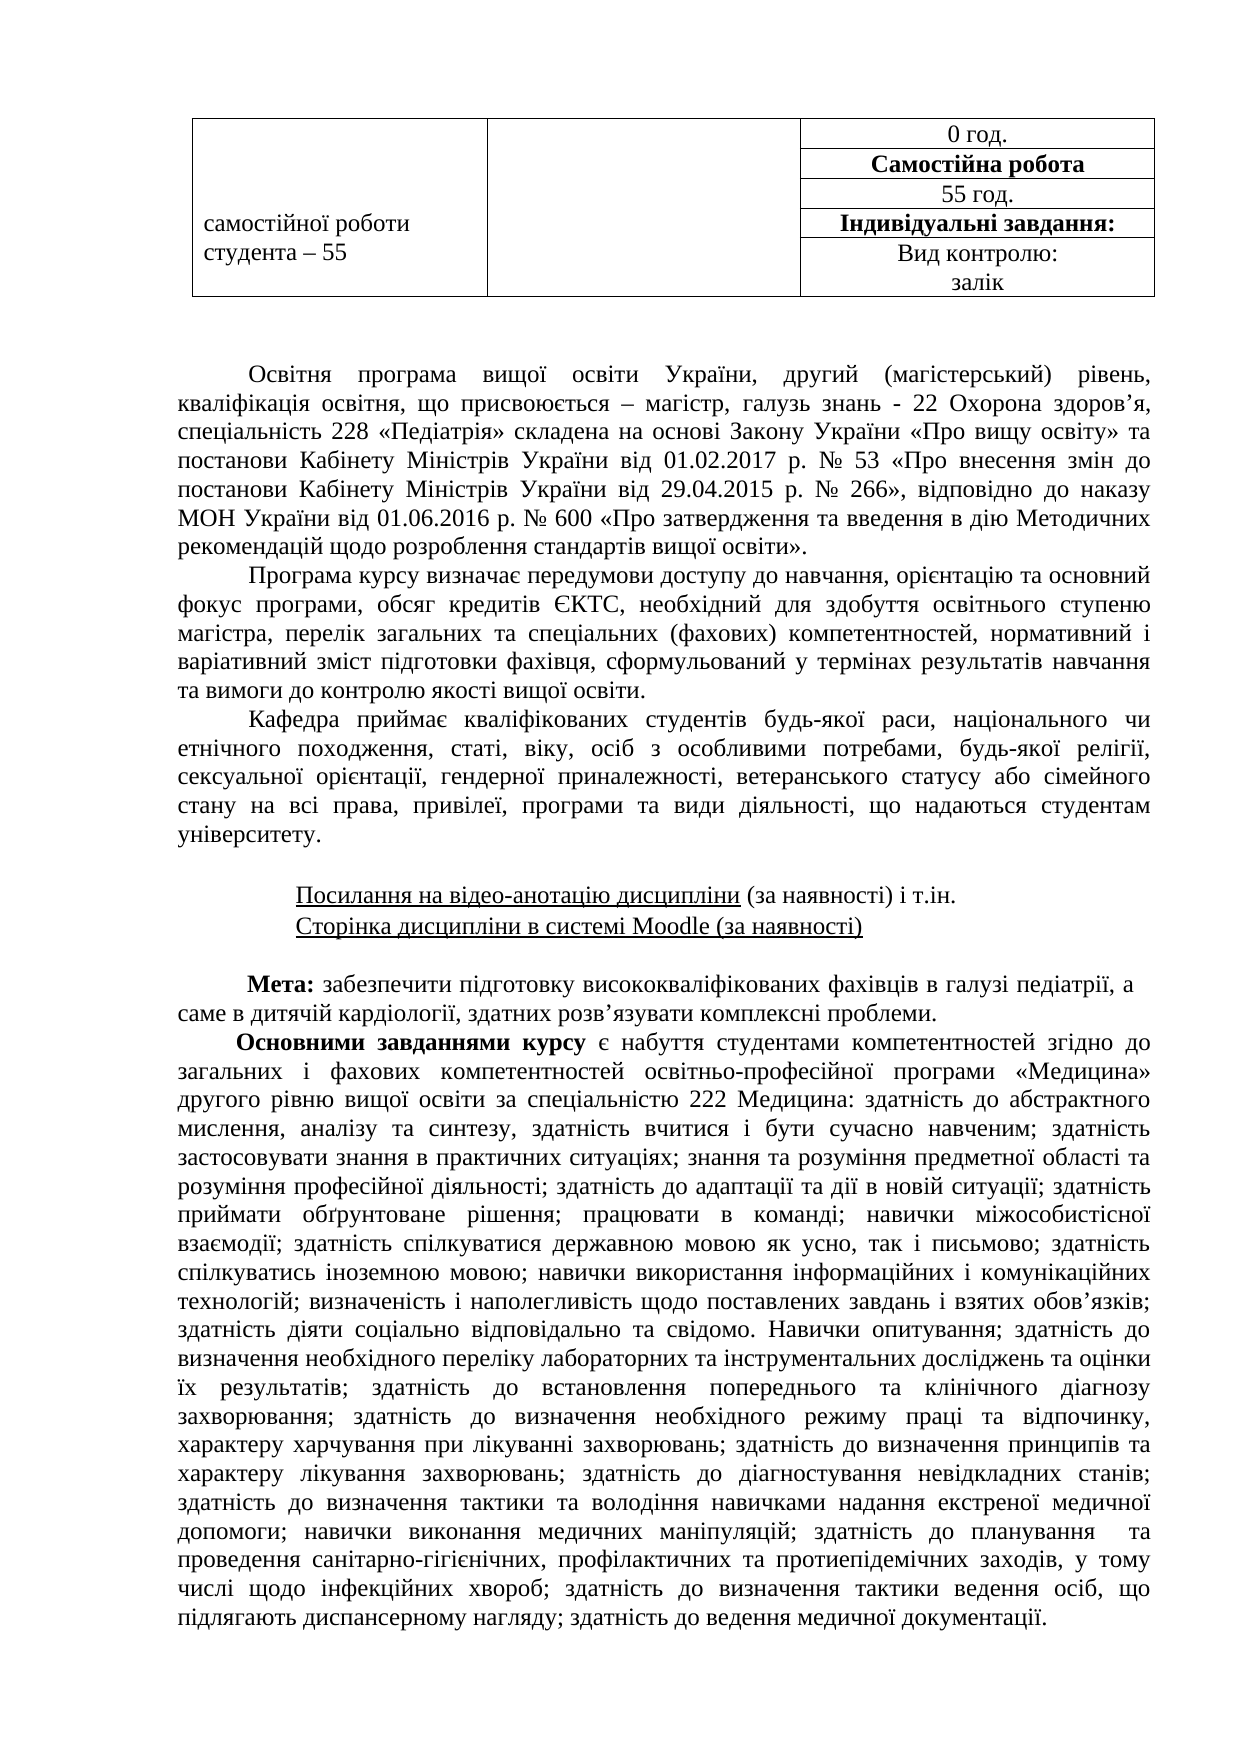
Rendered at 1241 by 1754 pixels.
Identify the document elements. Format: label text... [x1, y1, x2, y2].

text Мета: забезпечити підготовку висококваліфікованих фахівців в галузі педіатрії, а саме в дитячій кардіології, здатних розв’язувати комплексні проблеми. [177, 969, 1135, 1027]
text Програма курсу визначає передумови доступу до навчання, орієнтацію та основний фокус програми, обсяг кредитів ЄКТС, необхідний для здобуття освітнього ступеню магістра, перелік загальних та спеціальних (фахових) компетентностей, нормативний і варіативний зміст підготовки фахівця, сформульований у термінах результатів навчання та вимоги до контролю якості вищої освіти. [177, 560, 1152, 704]
text Освітня програма вищої освіти України, другий (магістерський) рівень, кваліфікація освітня, що присвоюється – магістр, галузь знань - 22 Охорона здоров’я, спеціальність 228 «Педіатрія» складена на основі Закону України «Про вищу освіту» та постанови Кабінету Міністрів України від 01.02.2017 р. № 53 «Про внесення змін до постанови Кабінету Міністрів України від 29.04.2015 р. № 266», відповідно до наказу МОН України від 01.06.2016 р. № 600 «Про затвердження та введення в дію Методичних рекомендацій щодо розроблення стандартів вищої освіти». [177, 359, 1152, 560]
table_cell 55 год. [801, 179, 1154, 207]
text Кафедра приймає кваліфікованих студентів будь-якої раси, національного чи етнічного походження, статі, віку, осіб з особливими потребами, будь-якої релігії, сексуальної орієнтації, гендерної приналежності, ветеранського статусу або сімейного стану на всі права, привілеї, програми та види діяльності, що надаються студентам університету. [177, 704, 1152, 848]
text Посилання на відео-анотацію дисципліни (за наявності) і т.ін. [236, 879, 1152, 910]
table_cell 0 год. [801, 119, 1154, 148]
table_cell Індивідуальні завдання: [801, 209, 1154, 237]
table_cell Вид контролю: залік [801, 238, 1154, 296]
table_cell Самостійна робота [801, 149, 1154, 178]
text Сторінка дисципліни в системі Moodle (за наявності) [236, 910, 1152, 941]
text Основними завданнями курсу є набуття студентами компетентностей згідно до загальних і фахових компетентностей освітньо-професійної програми «Медицина» другого рівню вищої освіти за спеціальністю 222 Медицина: здатність до абстрактного мислення, аналізу та синтезу, здатність вчитися і бути сучасно навченим; здатність застосовувати знання в практичних ситуаціях; знання та розуміння предметної області та розуміння професійної діяльності; здатність до адаптації та дії в новій ситуації; здатність приймати обґрунтоване рішення; працювати в команді; навички міжособистісної взаємодії; здатність спілкуватися державною мовою як усно, так і письмово; здатність спілкуватись іноземною мовою; навички використання інформаційних і комунікаційних технологій; визначеність і наполегливість щодо поставлених завдань і взятих обов’язків; здатність діяти соціально відповідально та свідомо. Навички опитування; здатність до визначення необхідного переліку лабораторних та інструментальних досліджень та оцінки їх результатів; здатність до встановлення попереднього та клінічного діагнозу захворювання; здатність до визначення необхідного режиму праці та відпочинку, характеру харчування при лікуванні захворювань; здатність до визначення принципів та характеру лікування захворювань; здатність до діагностування невідкладних станів; здатність до визначення тактики та володіння навичками надання екстреної медичної допомоги; навички виконання медичних маніпуляцій; здатність до планування та проведення санітарно-гігієнічних, профілактичних та протиепідемічних заходів, у тому числі щодо інфекційних хвороб; здатність до визначення тактики ведення осіб, що підлягають диспансерному нагляду; здатність до ведення медичної документації. [177, 1027, 1152, 1631]
